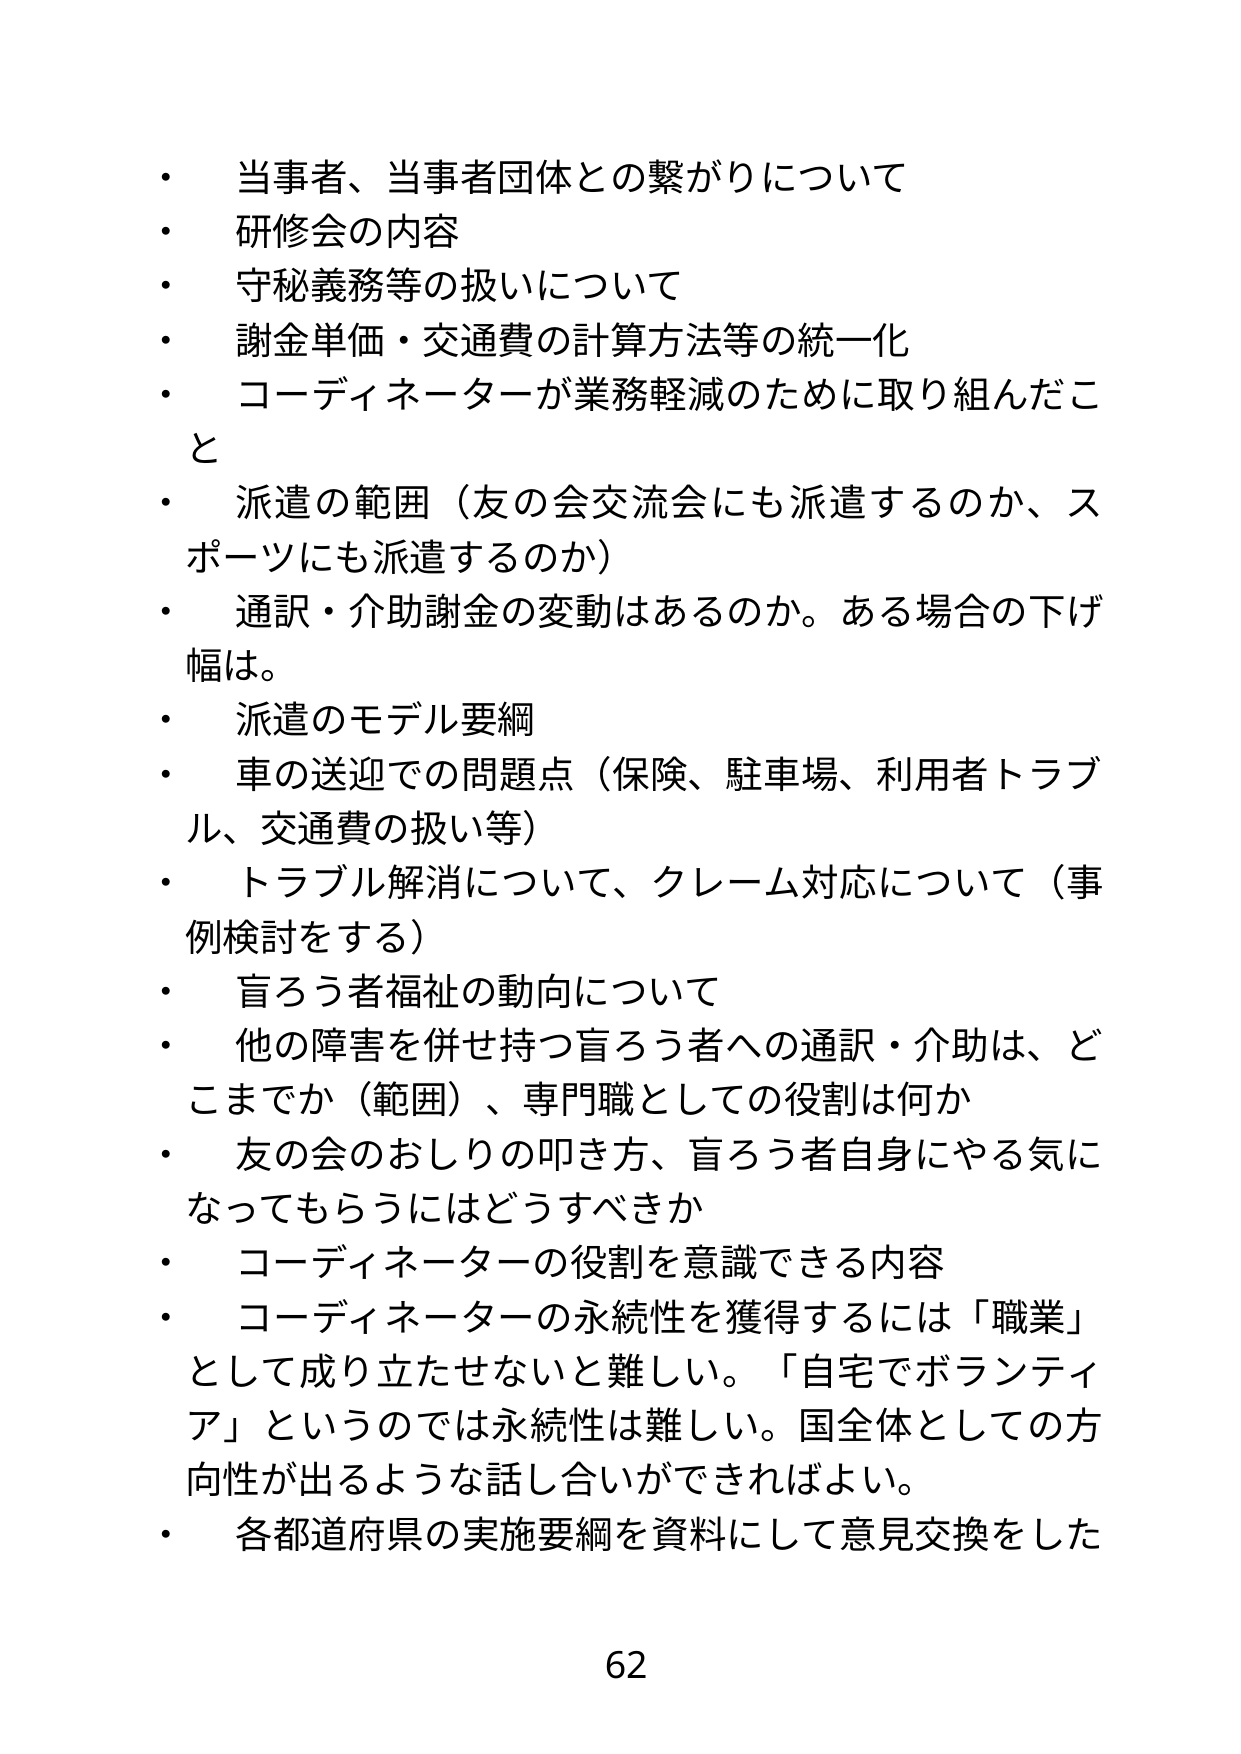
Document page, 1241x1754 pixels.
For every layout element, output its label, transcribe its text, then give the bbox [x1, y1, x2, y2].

list 謝金単価・交通費の計算方法等の統一化 [148, 311, 1104, 365]
list 研修会の内容 [148, 202, 1104, 256]
list 当事者、当事者団体との繋がりについて [148, 148, 1104, 202]
list 友の会のおしりの叩き方、盲ろう者自身にやる気になってもらうにはどうすべきか [148, 1124, 1104, 1233]
list 車の送迎での問題点（保険、駐車場、利用者トラブル、交通費の扱い等） [148, 745, 1104, 853]
list コーディネーターの永続性を獲得するには「職業」として成り立たせないと難しい。「自宅でボランティア」というのでは永続性は難しい。国全体としての方向性が出るような話し合いができればよい。 [148, 1287, 1104, 1504]
list コーディネーターの役割を意識できる内容 [148, 1233, 1104, 1287]
list 通訳・介助謝金の変動はあるのか。ある場合の下げ幅は。 [148, 582, 1104, 690]
list トラブル解消について、クレーム対応について（事例検討をする） [148, 853, 1104, 962]
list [148, 1504, 1104, 1559]
list 派遣の範囲（友の会交流会にも派遣するのか、スポーツにも派遣するのか） [148, 473, 1104, 582]
list コーディネーターが業務軽減のために取り組んだこと [148, 365, 1104, 473]
list 派遣のモデル要綱 [148, 690, 1104, 745]
list 盲ろう者福祉の動向について [148, 962, 1104, 1016]
list 守秘義務等の扱いについて [148, 256, 1104, 311]
list 他の障害を併せ持つ盲ろう者への通訳・介助は、どこまでか（範囲）、専門職としての役割は何か [148, 1016, 1104, 1124]
